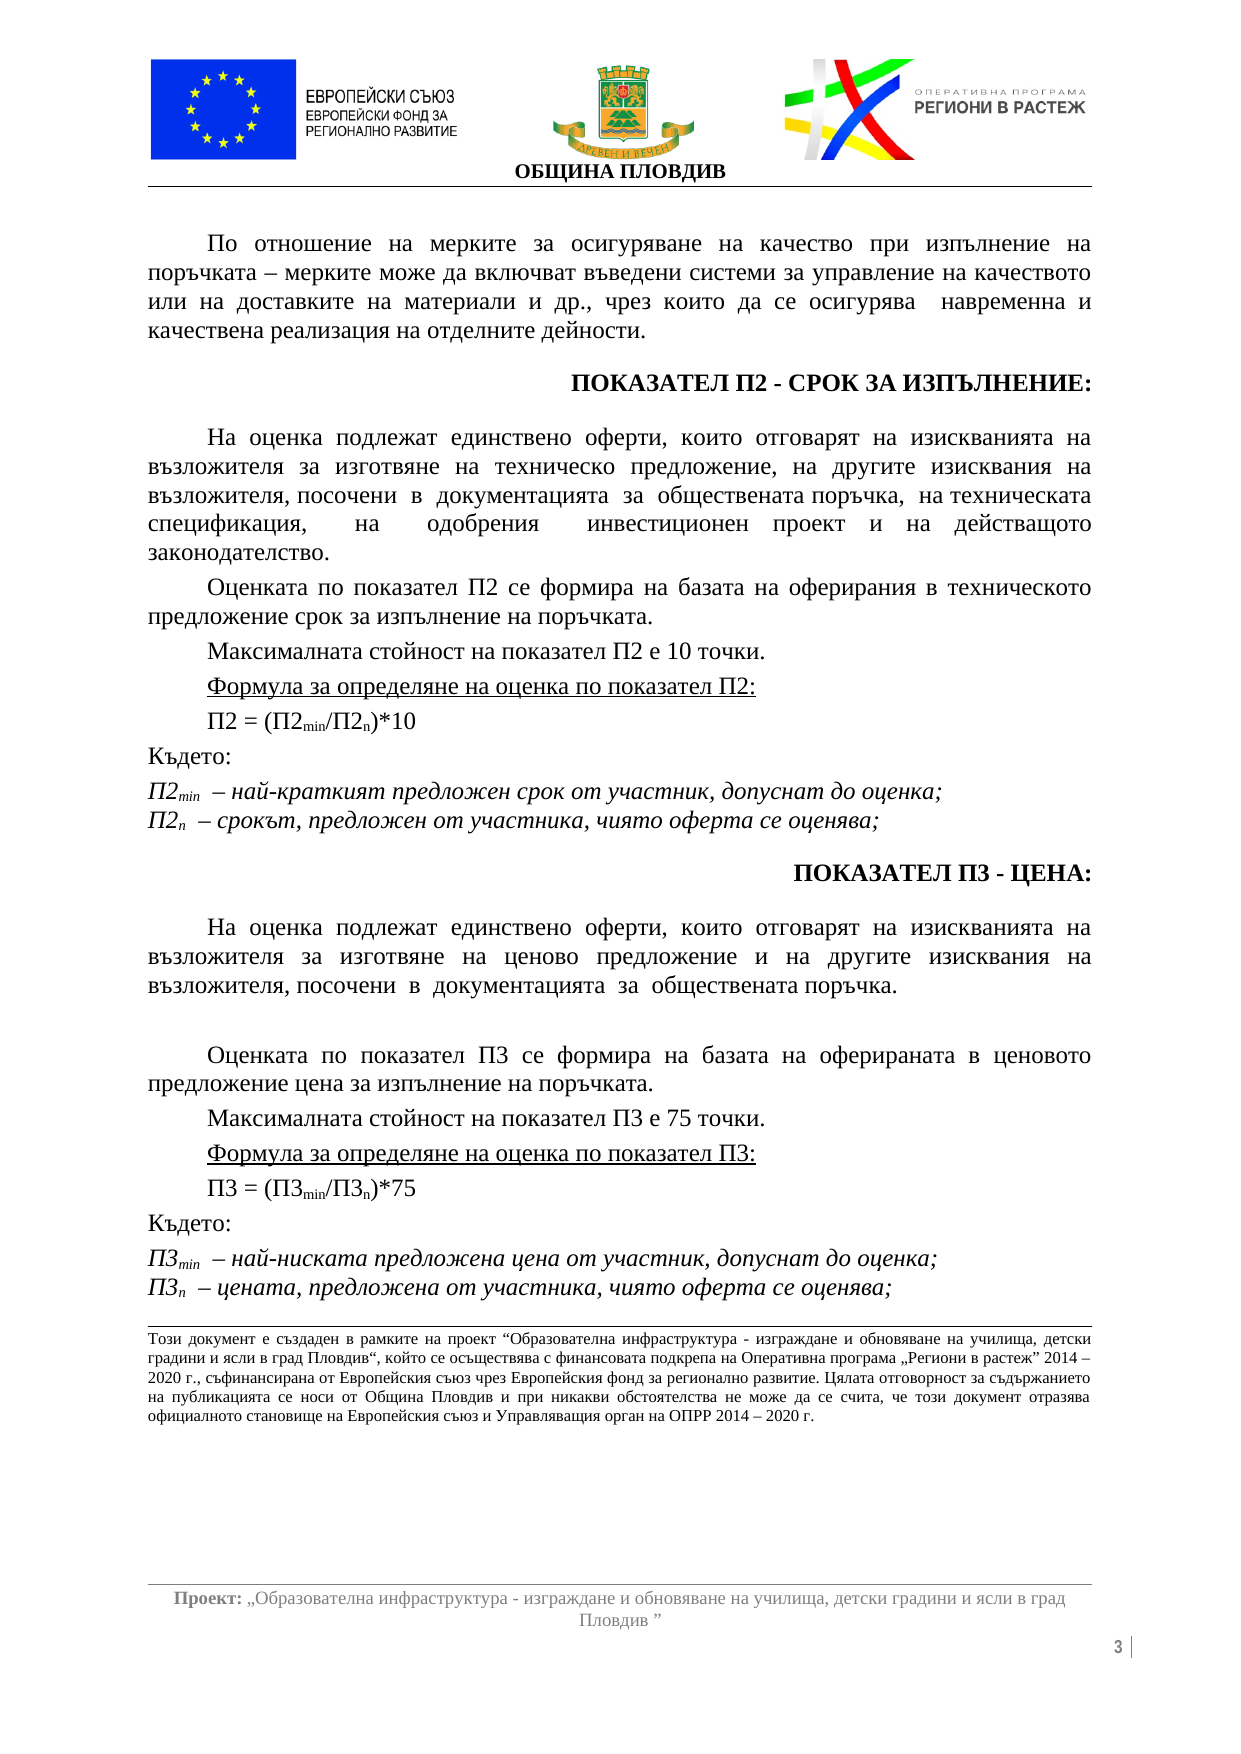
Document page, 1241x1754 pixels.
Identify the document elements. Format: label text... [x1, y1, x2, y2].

text На оценка подлежат единствено оферти, които отговарят на изискванията на възложителя за изготвяне на ценово предложение и на другите изисквания на възложителя, посочени в документацията за обществената поръчка. [148, 912, 1092, 998]
text Този документ е създаден в рамките на проект “Образователна инфраструктура - изграждане и обновяване на училища, детски градини и ясли в град Пловдив“, който се осъществява с финансовата подкрепа на Оперативна програма „Региони в растеж” 2014 – 2020 г., съфинансирана от Европейския съюз чрез Европейския фонд за регионално развитие. Цялата отговорност за съдържанието на публикацията се носи от Община Пловдив и при никакви обстоятелства не може да се счита, че този документ отразява официалното становище на Европейския съюз и Управляващия орган на ОПРР 2014 – 2020 г. [148, 1327, 1092, 1425]
subtitle П3n – цената, предложена от участника, чиято оферта се оценява; [148, 1272, 1092, 1301]
text Където: [148, 741, 1092, 770]
subtitle П3min – най-ниската предложена цена от участник, допуснат до оценка; [148, 1243, 1092, 1272]
text Оценката по показател П2 се формира на базата на оферирания в техническото предложение срок за изпълнение на поръчката. [148, 572, 1092, 630]
picture [150, 59, 459, 160]
text Където: [148, 1208, 1092, 1237]
text Максималната стойност на показател П3 е 75 точки. [148, 1103, 1092, 1132]
text Формула за определяне на оценка по показател П3: [148, 1138, 1092, 1167]
subtitle Показател П3 - цена: [148, 858, 1092, 887]
subtitle П2n – срокът, предложен от участника, чиято оферта се оценява; [148, 805, 1092, 833]
subtitle П2min – най-краткият предложен срок от участник, допуснат до оценка; [148, 776, 1092, 805]
text П2 = (П2min/П2n)*10 [148, 706, 1092, 735]
text На оценка подлежат единствено оферти, които отговарят на изискванията на възложителя за изготвяне на техническо предложение, на другите изисквания на възложителя, посочени в документацията за обществената поръчка, на техническата спецификация, на одобрения инвестиционен проект и на действащото законодателство. [148, 422, 1092, 566]
text Оценката по показател П3 се формира на базата на оферираната в ценовото предложение цена за изпълнение на поръчката. [148, 1040, 1092, 1097]
picture [552, 65, 695, 160]
picture [781, 59, 1090, 160]
text По отношение на мерките за осигуряване на качество при изпълнение на поръчката – мерките може да включват въведени системи за управление на качеството или на доставките на материали и др., чрез които да се осигурява навременна и качествена реализация на отделните дейности. [148, 228, 1092, 343]
text П3 = (П3min/П3n)*75 [148, 1173, 1092, 1202]
text Максималната стойност на показател П2 е 10 точки. [148, 636, 1092, 665]
subtitle Показател П2 - Срок за изпълнение: [148, 368, 1092, 397]
text Формула за определяне на оценка по показател П2: [148, 671, 1092, 700]
